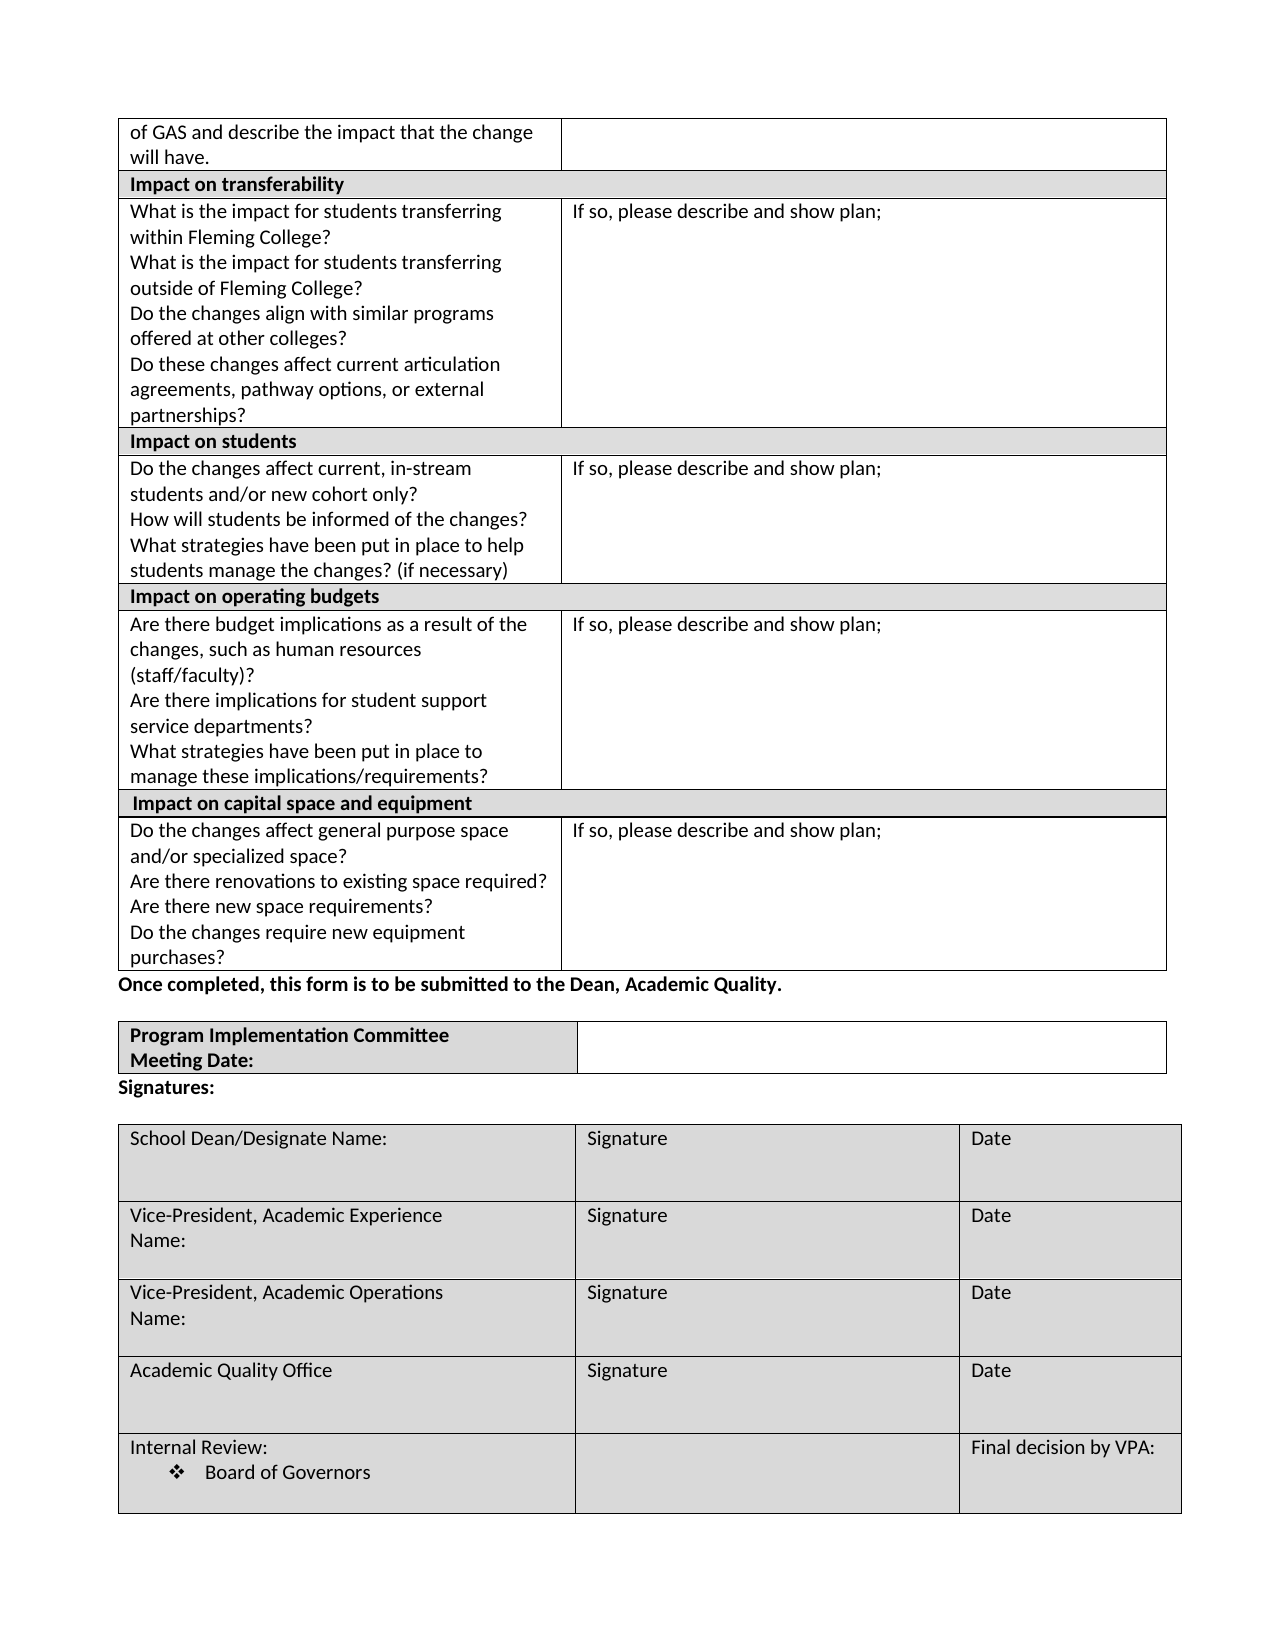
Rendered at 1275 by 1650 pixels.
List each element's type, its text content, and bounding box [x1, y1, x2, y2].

table_header Signature [576, 1125, 959, 1201]
table_cell If so, please describe and show plan; [562, 456, 1166, 583]
table_cell Vice-President, Academic Operations Name: [119, 1280, 575, 1356]
table_cell Impact on transferability [119, 171, 1166, 197]
table_header Date [960, 1125, 1181, 1201]
table_cell Academic Quality Office [119, 1357, 575, 1433]
table_cell [576, 1434, 959, 1513]
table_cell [562, 119, 1166, 170]
table_cell Do the changes affect general purpose space and/or specialized space? Are there renovations to existing space required? Are there new space requirements? Do the changes require new equipment purchases? [119, 818, 561, 970]
table_cell Internal Review: Board of Governors [119, 1434, 575, 1513]
table_header [578, 1022, 1166, 1073]
table_cell Vice-President, Academic Experience Name: [119, 1202, 575, 1278]
table_cell Are there budget implications as a result of the changes, such as human resources (staff/faculty)? Are there implications for student support service departments? What strategies have been put in place to manage these implications/requirements? [119, 611, 561, 789]
table_cell Date [960, 1357, 1181, 1433]
table_cell What is the impact for students transferring within Fleming College? What is the impact for students transferring outside of Fleming College? Do the changes align with similar programs offered at other colleges? Do these changes affect current articulation agreements, pathway options, or external partnerships? [119, 199, 561, 427]
table_cell Impact on operating budgets [119, 584, 1166, 610]
table_cell Date [960, 1280, 1181, 1356]
table_header Program Implementation Committee Meeting Date: [119, 1022, 577, 1073]
text Signatures: [118, 1074, 1211, 1099]
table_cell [119, 119, 561, 170]
table_cell Signature [576, 1280, 959, 1356]
table_cell Date [960, 1202, 1181, 1278]
text Once completed, this form is to be submitted to the Dean, Academic Quality. [118, 971, 1211, 996]
table_cell Impact on capital space and equipment [119, 790, 1166, 816]
table_cell If so, please describe and show plan; [562, 199, 1166, 427]
table_cell If so, please describe and show plan; [562, 818, 1166, 970]
table_cell If so, please describe and show plan; [562, 611, 1166, 789]
table_cell Signature [576, 1357, 959, 1433]
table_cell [960, 1434, 1181, 1513]
table_header School Dean/Designate Name: [119, 1125, 575, 1201]
table_cell Signature [576, 1202, 959, 1278]
table_cell Do the changes affect current, in-stream students and/or new cohort only? How will students be informed of the changes? What strategies have been put in place to help students manage the changes? (if necessary) [119, 456, 561, 583]
table_cell Impact on students [119, 428, 1166, 454]
